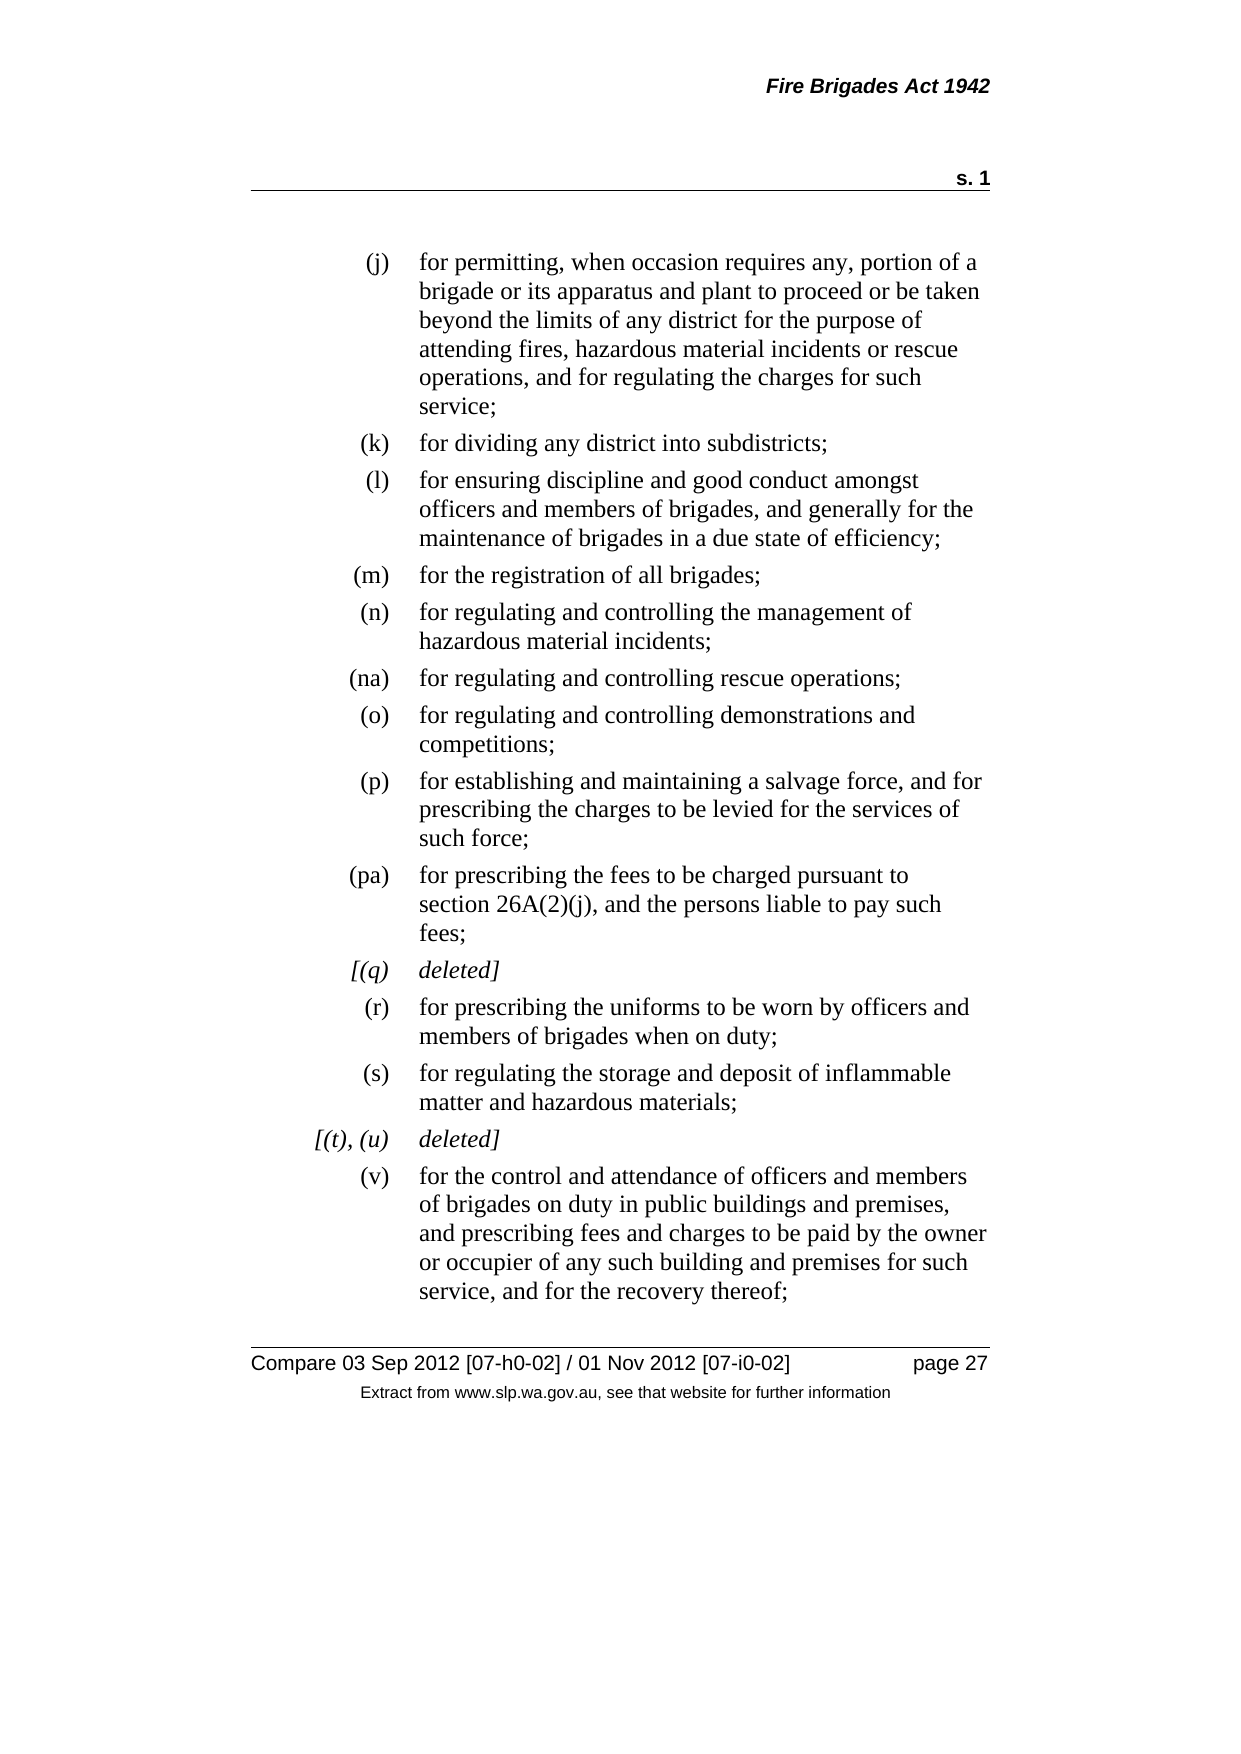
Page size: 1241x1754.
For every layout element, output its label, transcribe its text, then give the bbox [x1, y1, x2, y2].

text (pa) for prescribing the fees to be charged pursuant to section 26A(2)(j), and the persons liable to pay such fees; [251, 860, 990, 947]
text (o) for regulating and controlling demonstrations and competitions; [251, 700, 990, 757]
text (l) for ensuring discipline and good conduct amongst officers and members of brigades, and generally for the maintenance of brigades in a due state of efficiency; [251, 465, 990, 552]
text (v) for the control and attendance of officers and members of brigades on duty in public buildings and premises, and prescribing fees and charges to be paid by the owner or occupier of any such building and premises for such service, and for the recovery thereof; [251, 1161, 990, 1304]
text [(q) deleted] [251, 955, 990, 984]
text (n) for regulating and controlling the management of hazardous material incidents; [251, 597, 990, 654]
text (na) for regulating and controlling rescue operations; [251, 663, 990, 692]
text (k) for dividing any district into subdistricts; [251, 428, 990, 457]
text (p) for establishing and maintaining a salvage force, and for prescribing the charges to be levied for the services of such force; [251, 766, 990, 852]
text (r) for prescribing the uniforms to be worn by officers and members of brigades when on duty; [251, 992, 990, 1049]
text (s) for regulating the storage and deposit of inflammable matter and hazardous materials; [251, 1058, 990, 1115]
text (j) for permitting, when occasion requires any, portion of a brigade or its apparatus and plant to proceed or be taken beyond the limits of any district for the purpose of attending fires, hazardous material incidents or rescue operations, and for regulating the charges for such service; [251, 247, 990, 420]
text [(t), (u) deleted] [251, 1124, 990, 1152]
text (m) for the registration of all brigades; [251, 560, 990, 589]
